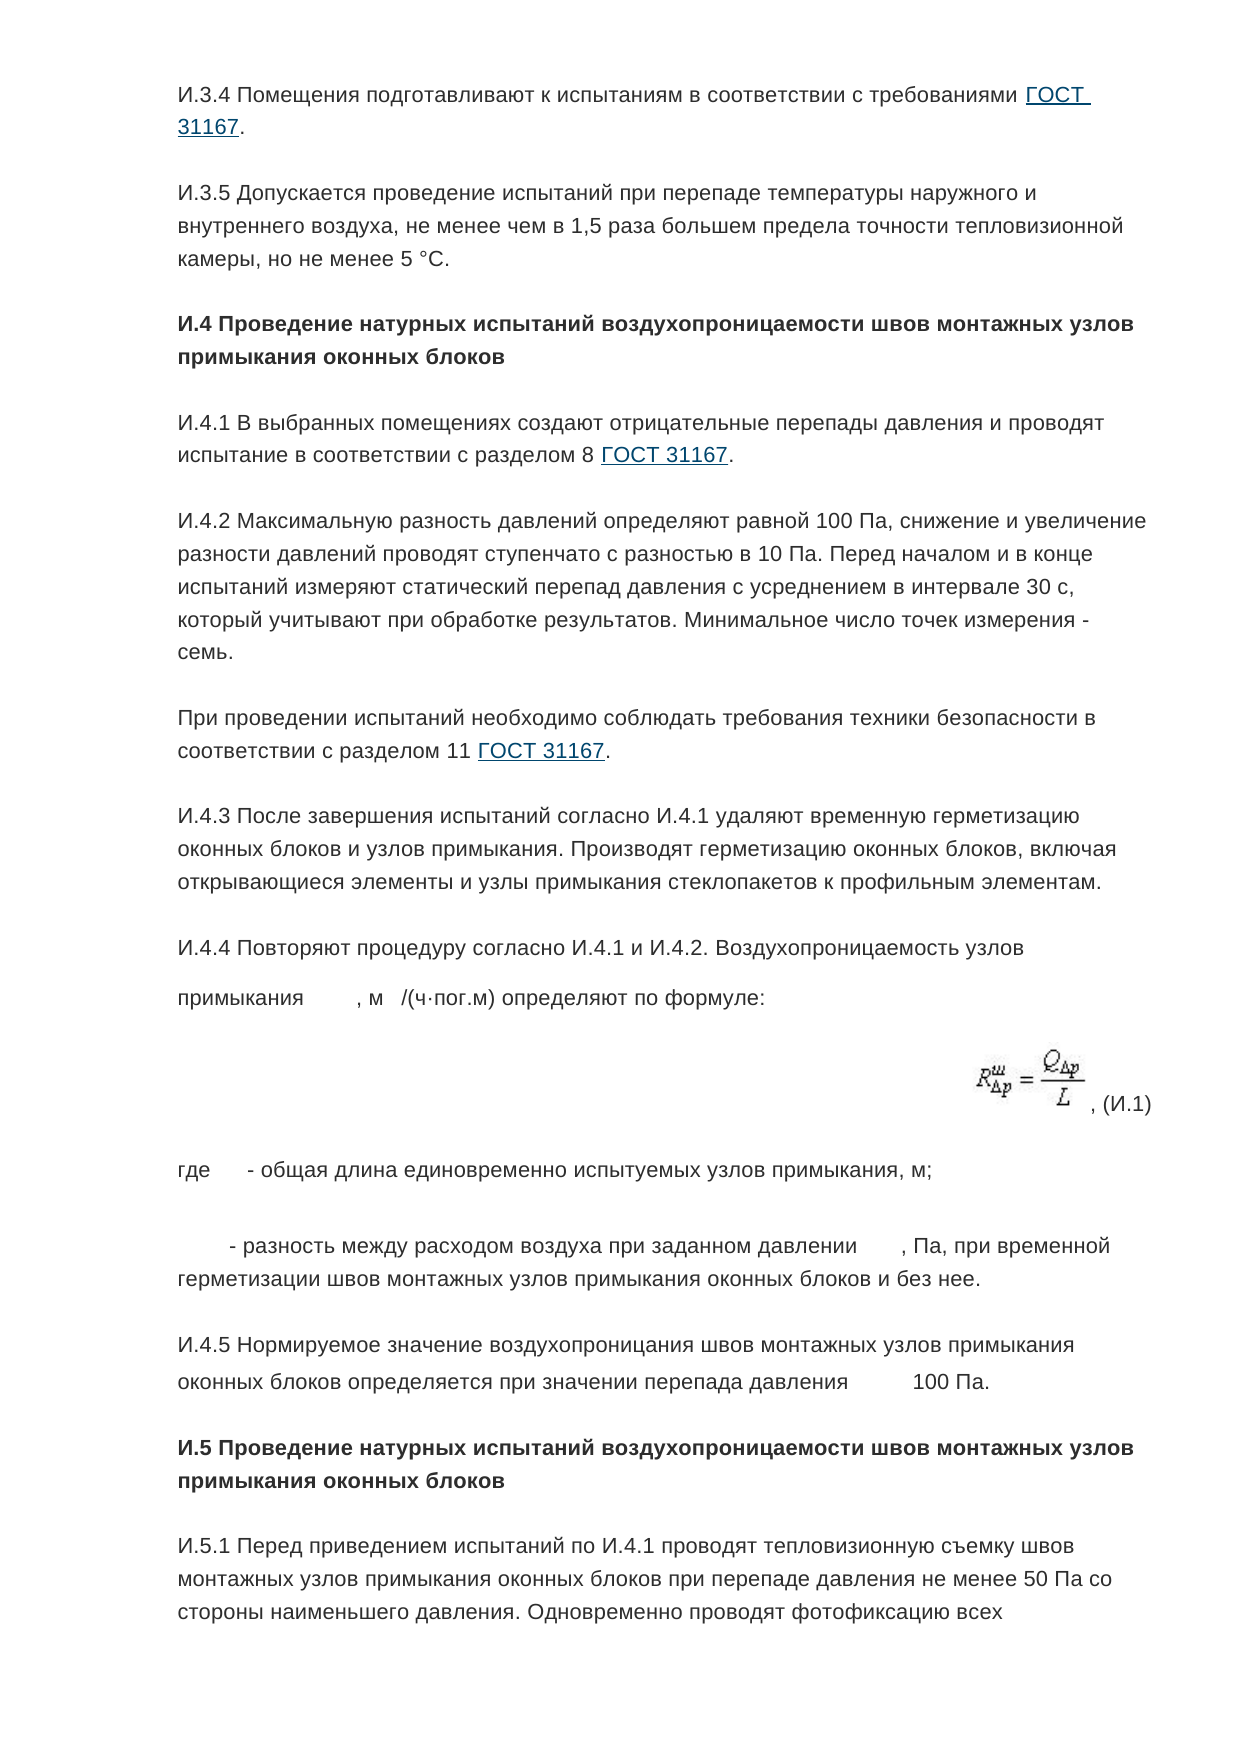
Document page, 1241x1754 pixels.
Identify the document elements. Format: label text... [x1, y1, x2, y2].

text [177, 1526, 1152, 1624]
text И.4 Проведение натурных испытаний воздухопроницаемости швов монтажных узлов примыкания оконных блоков [177, 303, 1152, 402]
text И.3.5 Допускается проведение испытаний при перепаде температуры наружного и внутреннего воздуха, не менее чем в 1,5 раза большем предела точности тепловизионной камеры, но не менее 5 °С. [177, 172, 1152, 303]
text И.4.3 После завершения испытаний согласно И.4.1 удаляют временную герметизацию оконных блоков и узлов примыкания. Производят герметизацию оконных блоков, включая открывающиеся элементы и узлы примыкания стеклопакетов к профильным элементам. [177, 796, 1152, 927]
text И.4.2 Максимальную разность давлений определяют равной 100 Па, снижение и увеличение разности давлений проводят ступенчато с разностью в 10 Па. Перед началом и в конце испытаний измеряют статический перепад давления с усреднением в интервале 30 с, который учитывают при обработке результатов. Минимальное число точек измерения - семь. При проведении испытаний необходимо соблюдать требования техники безопасности в соответствии с разделом 11 ГОСТ 31167. [177, 500, 1152, 796]
text И.4.5 Нормируемое значение воздухопроницания швов монтажных узлов примыкания оконных блоков определяется при значении перепада давления 100 Па. [177, 1324, 1152, 1427]
text И.5 Проведение натурных испытаний воздухопроницаемости швов монтажных узлов примыкания оконных блоков [177, 1427, 1152, 1526]
picture [972, 1042, 1090, 1112]
text И.4.1 В выбранных помещениях создают отрицательные перепады давления и проводят испытание в соответствии с разделом 8 ГОСТ 31167. [177, 402, 1152, 500]
text И.4.4 Повторяют процедуру согласно И.4.1 и И.4.2. Воздухопроницаемость узлов примыкания , м/(ч·пог.м) определяют по формуле: [177, 927, 1152, 1043]
text И.3.4 Помещения подготавливают к испытаниям в соответствии с требованиями ГОСТ 31167. [177, 74, 1152, 172]
text , (И.1) [177, 1043, 1152, 1116]
text где - общая длина единовременно испытуемых узлов примыкания, м; - разность между расходом воздуха при заданном давлении , Па, при временной герметизации швов монтажных узлов примыкания оконных блоков и без нее. [177, 1116, 1152, 1324]
